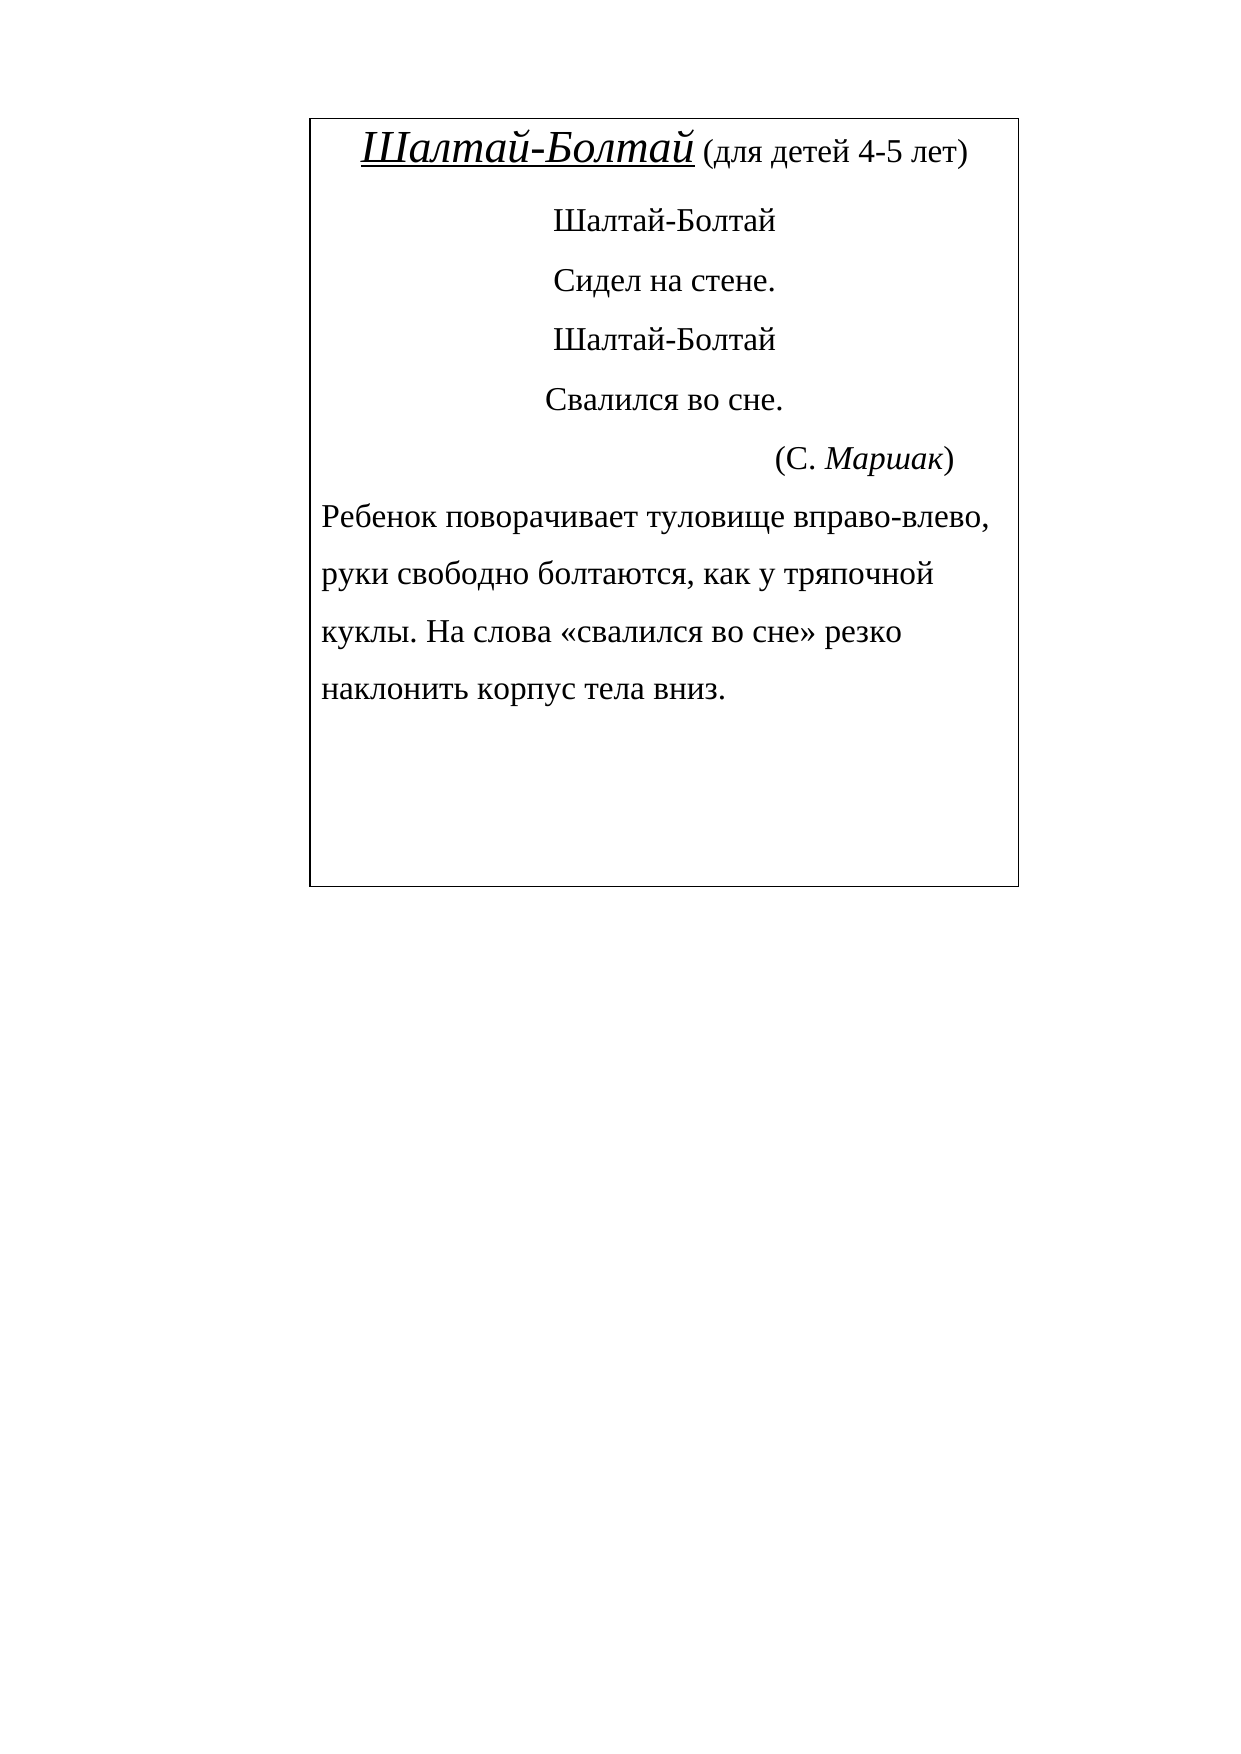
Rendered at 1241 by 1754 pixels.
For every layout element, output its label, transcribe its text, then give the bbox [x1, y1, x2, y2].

table_cell Шалтай-Болтай (для детей 4-5 лет) Шалтай-Болтай Сидел на стене. Шалтай-Болтай Свалился во сне. (С. Маршак) Ребенок поворачивает туловище вправо-влево, руки свободно болтаются, как у тряпочной куклы. На слова «свалился во сне» резко наклонить корпус тела вниз. [311, 119, 1018, 886]
